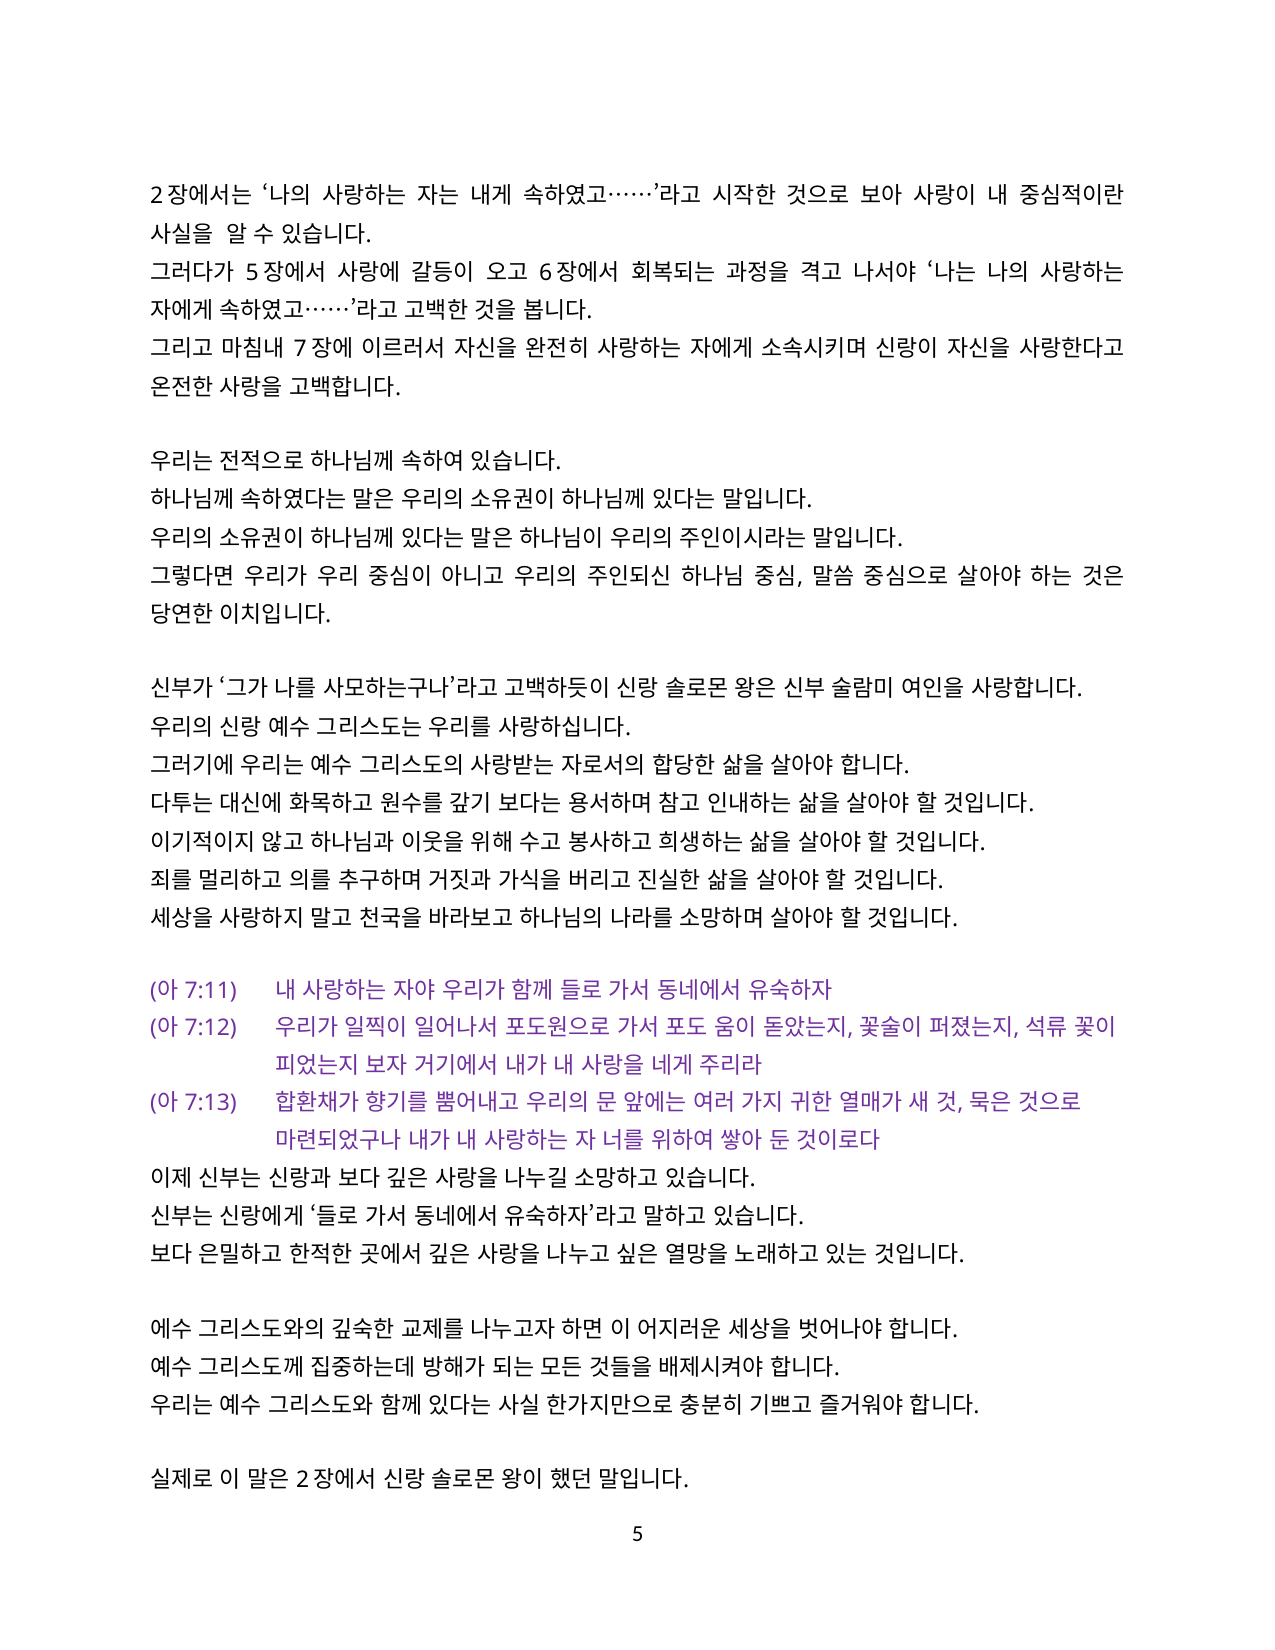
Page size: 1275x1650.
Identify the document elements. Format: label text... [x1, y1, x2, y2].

text 신부는 신랑에게 ‘들로 가서 동네에서 유숙하자’라고 말하고 있습니다. [150, 1198, 1125, 1231]
text 우리는 전적으로 하나님께 속하여 있습니다. [150, 443, 1125, 476]
text 그리고 마침내 7장에 이르러서 자신을 완전히 사랑하는 자에게 소속시키며 신랑이 자신을 사랑한다고 온전한 사랑을 고백합니다. [150, 330, 1125, 402]
text 이기적이지 않고 하나님과 이웃을 위해 수고 봉사하고 희생하는 삶을 살아야 할 것입니다. [150, 824, 1125, 857]
text 그렇다면 우리가 우리 중심이 아니고 우리의 주인되신 하나님 중심, 말씀 중심으로 살아야 하는 것은 당연한 이치입니다. [150, 558, 1125, 629]
text 2장에서는 ‘나의 사랑하는 자는 내게 속하였고……’라고 시작한 것으로 보아 사랑이 내 중심적이란 사실을 알 수 있습니다. [150, 177, 1125, 249]
text 우리는 예수 그리스도와 함께 있다는 사실 한가지만으로 충분히 기쁘고 즐거워야 합니다. [150, 1387, 1125, 1420]
text 우리의 소유권이 하나님께 있다는 말은 하나님이 우리의 주인이시라는 말입니다. [150, 519, 1125, 553]
text 신부가 ‘그가 나를 사모하는구나’라고 고백하듯이 신랑 솔로몬 왕은 신부 술람미 여인을 사랑합니다. [150, 670, 1125, 704]
text 예수 그리스도께 집중하는데 방해가 되는 모든 것들을 배제시켜야 합니다. [150, 1349, 1125, 1382]
table_header 우리가 일찍이 일어나서 포도원으로 가서 포도 움이 돋았는지, 꽃술이 퍼졌는지, 석류 꽃이 피었는지 보자 거기에서 내가 내 사랑을 네게 주리라 [275, 1009, 1125, 1084]
table_header (아 7:12) [150, 1009, 275, 1084]
table_header 합환채가 향기를 뿜어내고 우리의 문 앞에는 여러 가지 귀한 열매가 새 것, 묵은 것으로 마련되었구나 내가 내 사랑하는 자 너를 위하여 쌓아 둔 것이로다 [275, 1084, 1125, 1159]
text 에수 그리스도와의 깊숙한 교제를 나누고자 하면 이 어지러운 세상을 벗어나야 합니다. [150, 1310, 1125, 1344]
table_header (아 7:11) [150, 972, 275, 1009]
text 하나님께 속하였다는 말은 우리의 소유권이 하나님께 있다는 말입니다. [150, 481, 1125, 514]
text 우리의 신랑 예수 그리스도는 우리를 사랑하십니다. [150, 709, 1125, 742]
table_header 내 사랑하는 자야 우리가 함께 들로 가서 동네에서 유숙하자 [275, 972, 889, 1009]
text 죄를 멀리하고 의를 추구하며 거짓과 가식을 버리고 진실한 삶을 살아야 할 것입니다. [150, 862, 1125, 895]
text 그러다가 5장에서 사랑에 갈등이 오고 6장에서 회복되는 과정을 격고 나서야 ‘나는 나의 사랑하는 자에게 속하였고……’라고 고백한 것을 봅니다. [150, 254, 1125, 325]
text 보다 은밀하고 한적한 곳에서 깊은 사랑을 나누고 싶은 열망을 노래하고 있는 것입니다. [150, 1236, 1125, 1269]
text 이제 신부는 신랑과 보다 깊은 사랑을 나누길 소망하고 있습니다. [150, 1159, 1125, 1193]
text 그러기에 우리는 예수 그리스도의 사랑받는 자로서의 합당한 삶을 살아야 합니다. [150, 747, 1125, 780]
text 실제로 이 말은 2장에서 신랑 솔로몬 왕이 했던 말입니다. [150, 1461, 1125, 1495]
table_header (아 7:13) [150, 1084, 275, 1159]
text 다투는 대신에 화목하고 원수를 갚기 보다는 용서하며 참고 인내하는 삶을 살아야 할 것입니다. [150, 785, 1125, 819]
text 세상을 사랑하지 말고 천국을 바라보고 하나님의 나라를 소망하며 살아야 할 것입니다. [150, 900, 1125, 934]
